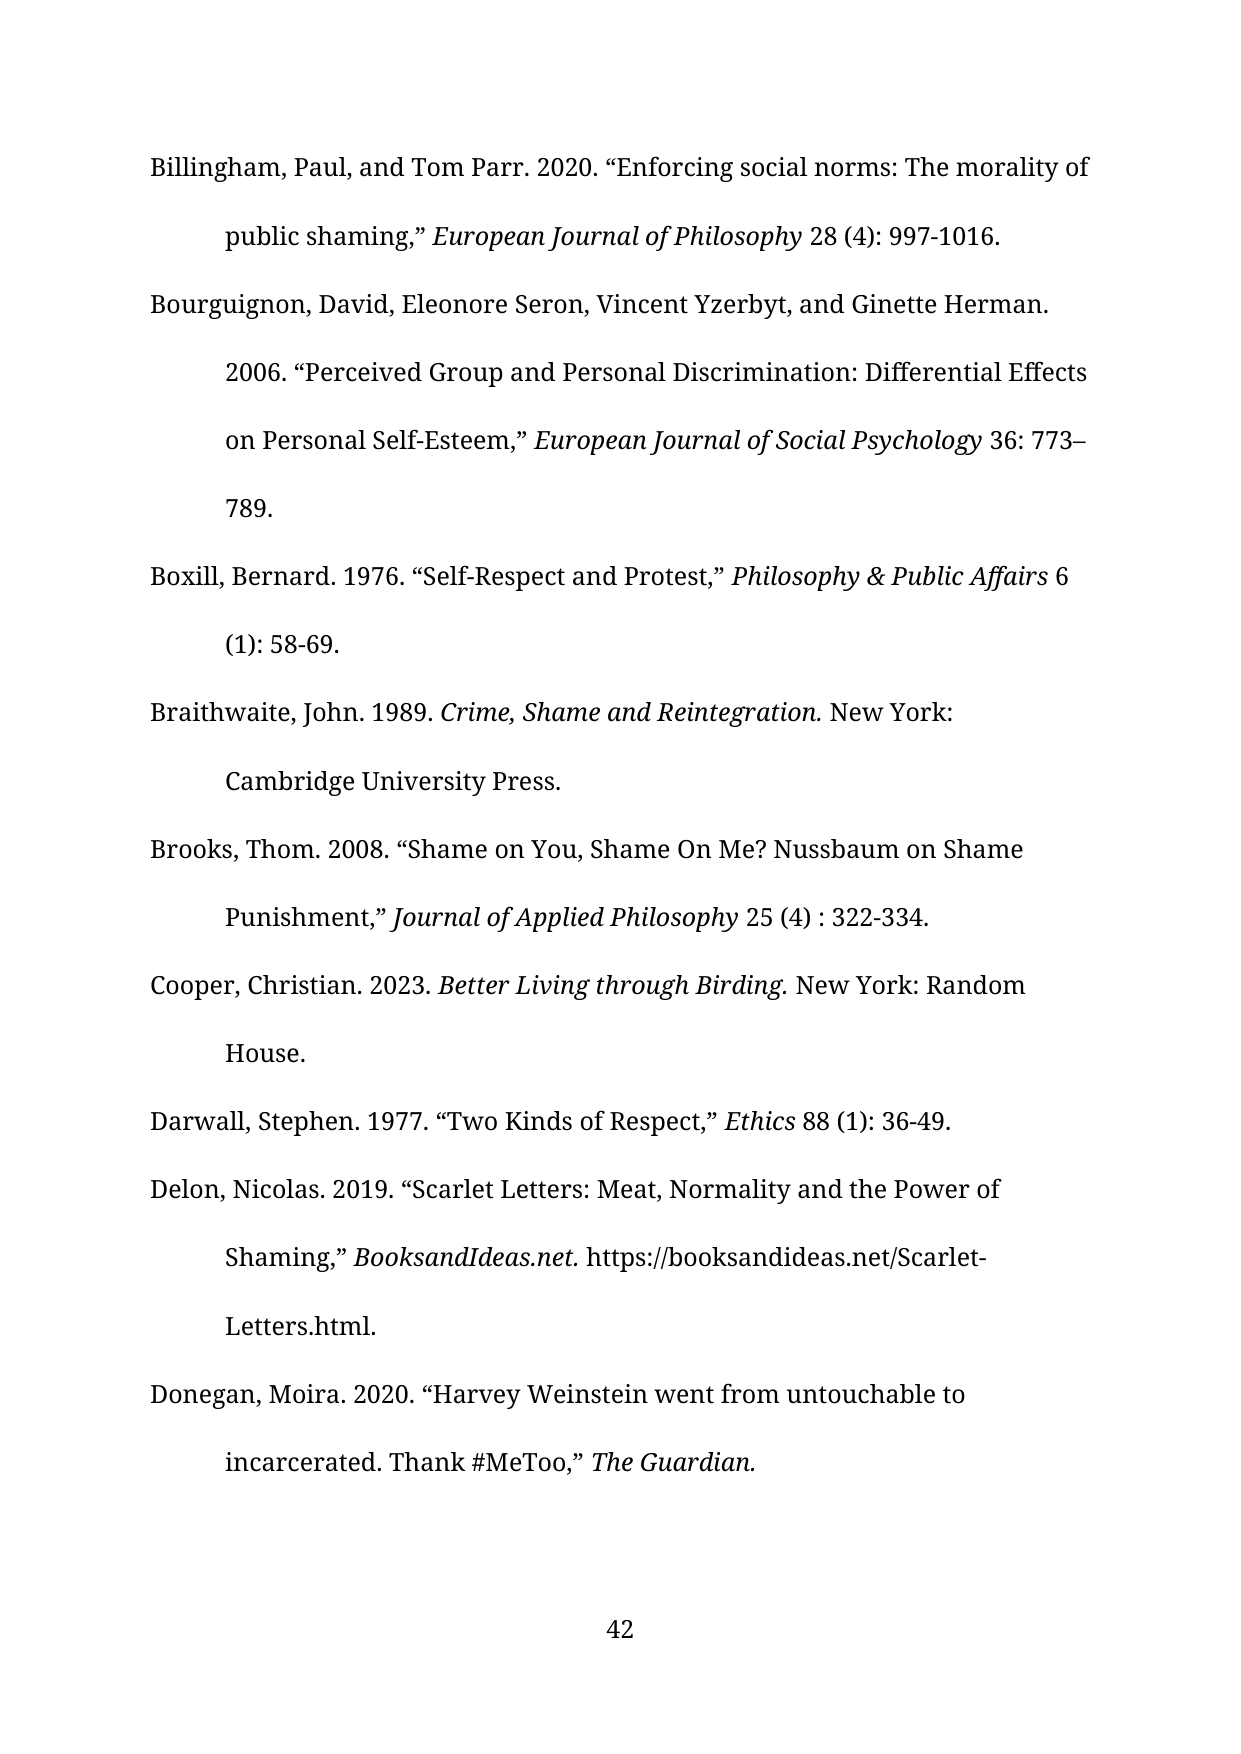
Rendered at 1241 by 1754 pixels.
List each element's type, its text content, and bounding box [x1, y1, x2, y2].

text Darwall, Stephen. 1977. “Two Kinds of Respect,” Ethics 88 (1): 36-49. [150, 1104, 1090, 1138]
text Bourguignon, David, Eleonore Seron, Vincent Yzerbyt, and Ginette Herman. 2006. “Perceived Group and Personal Discrimination: Differential Effects on Personal Self-Esteem,” European Journal of Social Psychology 36: 773–789. [150, 286, 1090, 525]
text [150, 1376, 1090, 1478]
text Boxill, Bernard. 1976. “Self-Respect and Protest,” Philosophy & Public Affairs 6 (1): 58-69. [150, 559, 1090, 661]
text Billingham, Paul, and Tom Parr. 2020. “Enforcing social norms: The morality of public shaming,” European Journal of Philosophy 28 (4): 997-1016. [150, 150, 1090, 252]
text Delon, Nicolas. 2019. “Scarlet Letters: Meat, Normality and the Power of Shaming,” BooksandIdeas.net. https://booksandideas.net/Scarlet-Letters.html. [150, 1172, 1090, 1342]
text Brooks, Thom. 2008. “Shame on You, Shame On Me? Nussbaum on Shame Punishment,” Journal of Applied Philosophy 25 (4) : 322-334. [150, 831, 1090, 933]
text Cooper, Christian. 2023. Better Living through Birding. New York: Random House. [150, 967, 1090, 1070]
text Braithwaite, John. 1989. Crime, Shame and Reintegration. New York: Cambridge University Press. [150, 695, 1090, 797]
